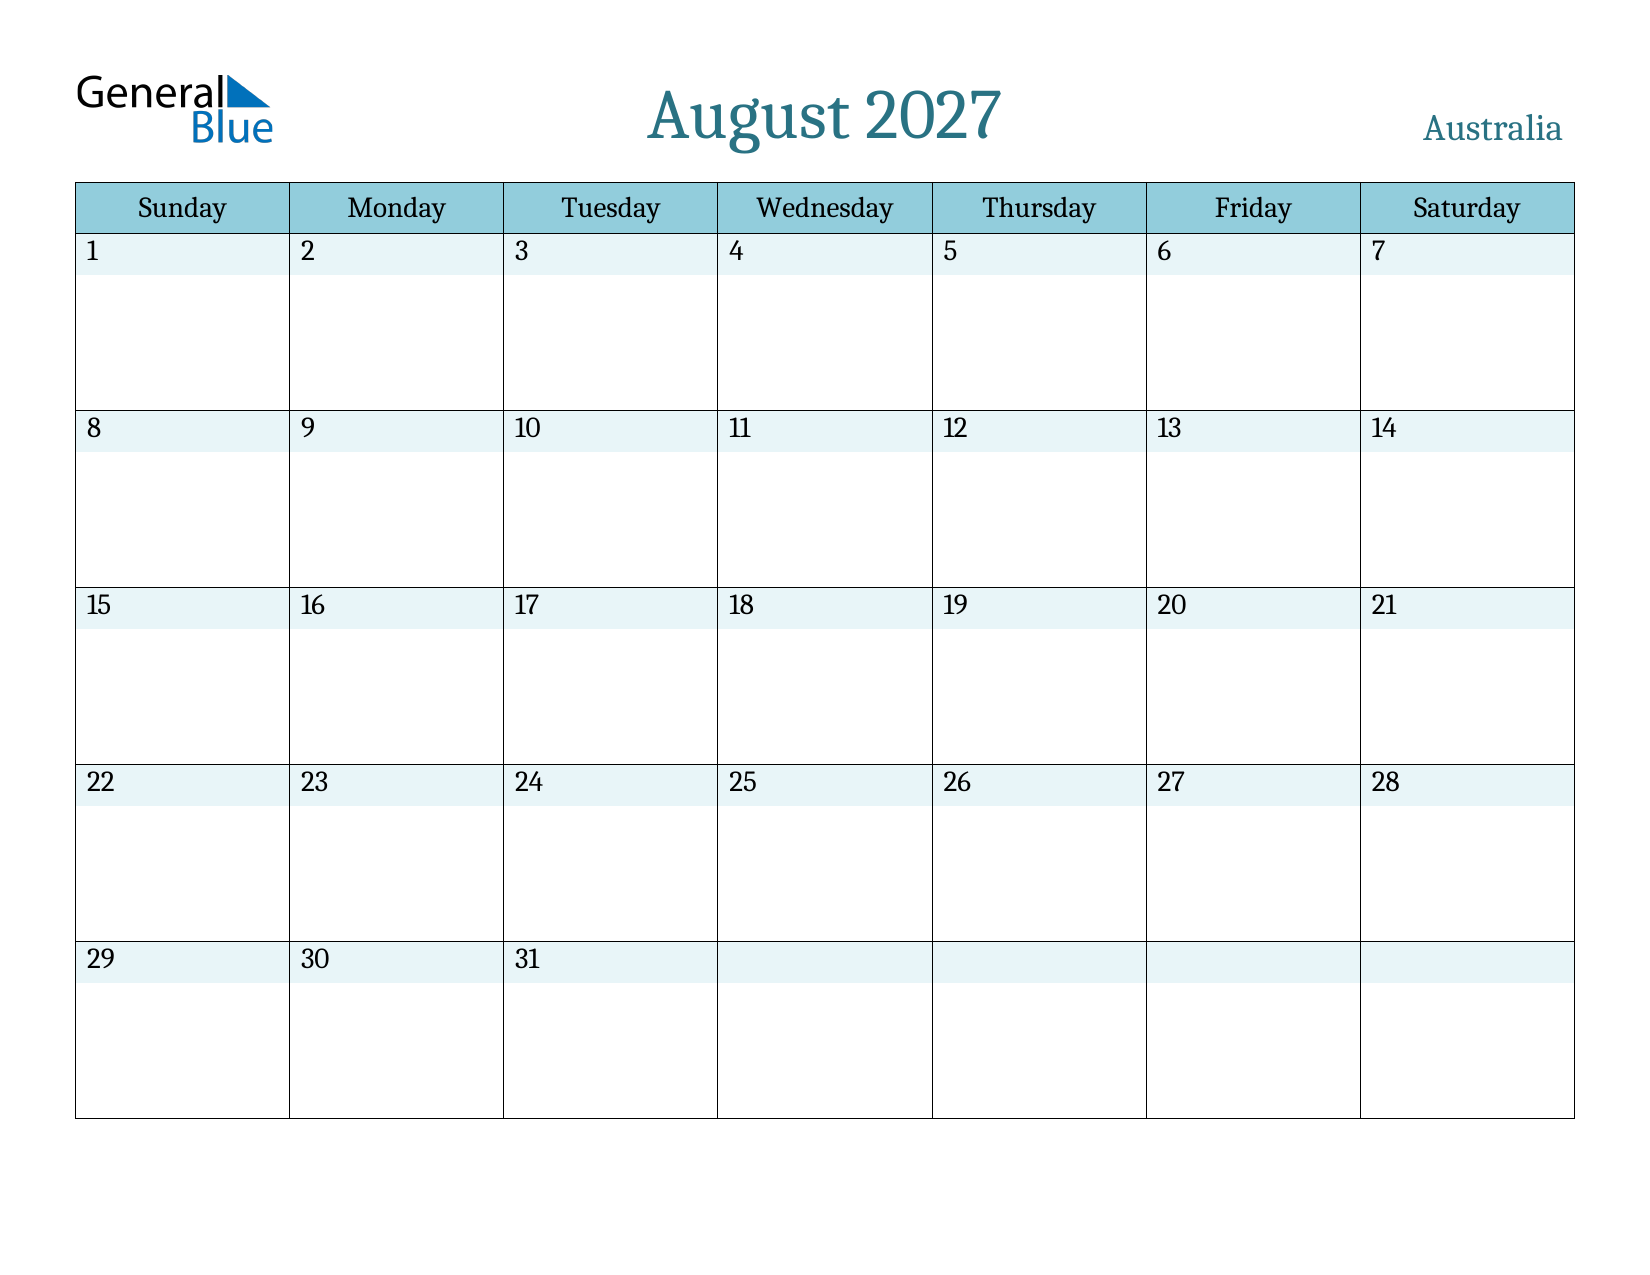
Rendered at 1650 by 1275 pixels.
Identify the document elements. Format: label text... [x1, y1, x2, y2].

table_cell 1 [76, 234, 289, 275]
table_cell 17 [504, 588, 717, 629]
table_cell 4 [718, 234, 932, 275]
table_header August 2027 [504, 75, 1146, 182]
table_cell [718, 942, 932, 983]
table_cell 5 [933, 234, 1146, 275]
table_cell [1361, 629, 1574, 764]
table_cell [76, 629, 289, 764]
table_cell Friday [1147, 183, 1360, 233]
table_cell [1361, 942, 1574, 983]
table_cell [933, 452, 1146, 587]
table_cell [504, 452, 717, 587]
table_cell Tuesday [504, 183, 717, 233]
table_cell 21 [1361, 588, 1574, 629]
table_cell [718, 806, 932, 941]
table_cell 12 [933, 411, 1146, 452]
table_cell 8 [76, 411, 289, 452]
table_header [76, 75, 503, 182]
table_header Australia [1146, 75, 1574, 182]
table_cell [76, 275, 289, 410]
table_cell 22 [76, 765, 289, 806]
table_cell [933, 983, 1146, 1118]
table_cell 16 [290, 588, 503, 629]
table_cell [718, 452, 932, 587]
table_cell Wednesday [718, 183, 932, 233]
table_cell [718, 275, 932, 410]
table_cell [76, 806, 289, 941]
table_cell [1361, 983, 1574, 1118]
table_cell [933, 629, 1146, 764]
table_cell [933, 942, 1146, 983]
table_cell [1361, 452, 1574, 587]
table_cell 31 [504, 942, 717, 983]
table_cell 6 [1147, 234, 1360, 275]
table_cell Saturday [1361, 183, 1574, 233]
table_cell 7 [1361, 234, 1574, 275]
picture [77, 75, 273, 143]
table_cell [290, 629, 503, 764]
table_cell 15 [76, 588, 289, 629]
table_cell 11 [718, 411, 932, 452]
table_cell [933, 806, 1146, 941]
table_cell 10 [504, 411, 717, 452]
table_cell [290, 806, 503, 941]
table_cell [1147, 629, 1360, 764]
table_cell [1147, 806, 1360, 941]
table_cell [1361, 275, 1574, 410]
table_cell [1147, 275, 1360, 410]
table_cell 3 [504, 234, 717, 275]
table_cell 14 [1361, 411, 1574, 452]
table_cell 27 [1147, 765, 1360, 806]
table_cell 19 [933, 588, 1146, 629]
table_cell 2 [290, 234, 503, 275]
table_cell 18 [718, 588, 932, 629]
table_cell 13 [1147, 411, 1360, 452]
table_cell 20 [1147, 588, 1360, 629]
table_cell [504, 806, 717, 941]
table_cell Monday [290, 183, 503, 233]
table_cell 25 [718, 765, 932, 806]
table_cell [504, 275, 717, 410]
table_cell [1361, 806, 1574, 941]
table_cell [290, 275, 503, 410]
table_cell [290, 983, 503, 1118]
table_cell [76, 983, 289, 1118]
table_cell [933, 275, 1146, 410]
table_cell [718, 983, 932, 1118]
table_cell [1147, 942, 1360, 983]
table_cell 26 [933, 765, 1146, 806]
table_cell 30 [290, 942, 503, 983]
table_cell 23 [290, 765, 503, 806]
table_cell 28 [1361, 765, 1574, 806]
table_cell 29 [76, 942, 289, 983]
table_cell [504, 983, 717, 1118]
table_cell Thursday [933, 183, 1146, 233]
table_cell [718, 629, 932, 764]
table_cell [76, 452, 289, 587]
table_cell [290, 452, 503, 587]
table_cell 9 [290, 411, 503, 452]
table_cell [1147, 983, 1360, 1118]
table_cell Sunday [76, 183, 289, 233]
table_cell 24 [504, 765, 717, 806]
table_cell [504, 629, 717, 764]
table_cell [1147, 452, 1360, 587]
